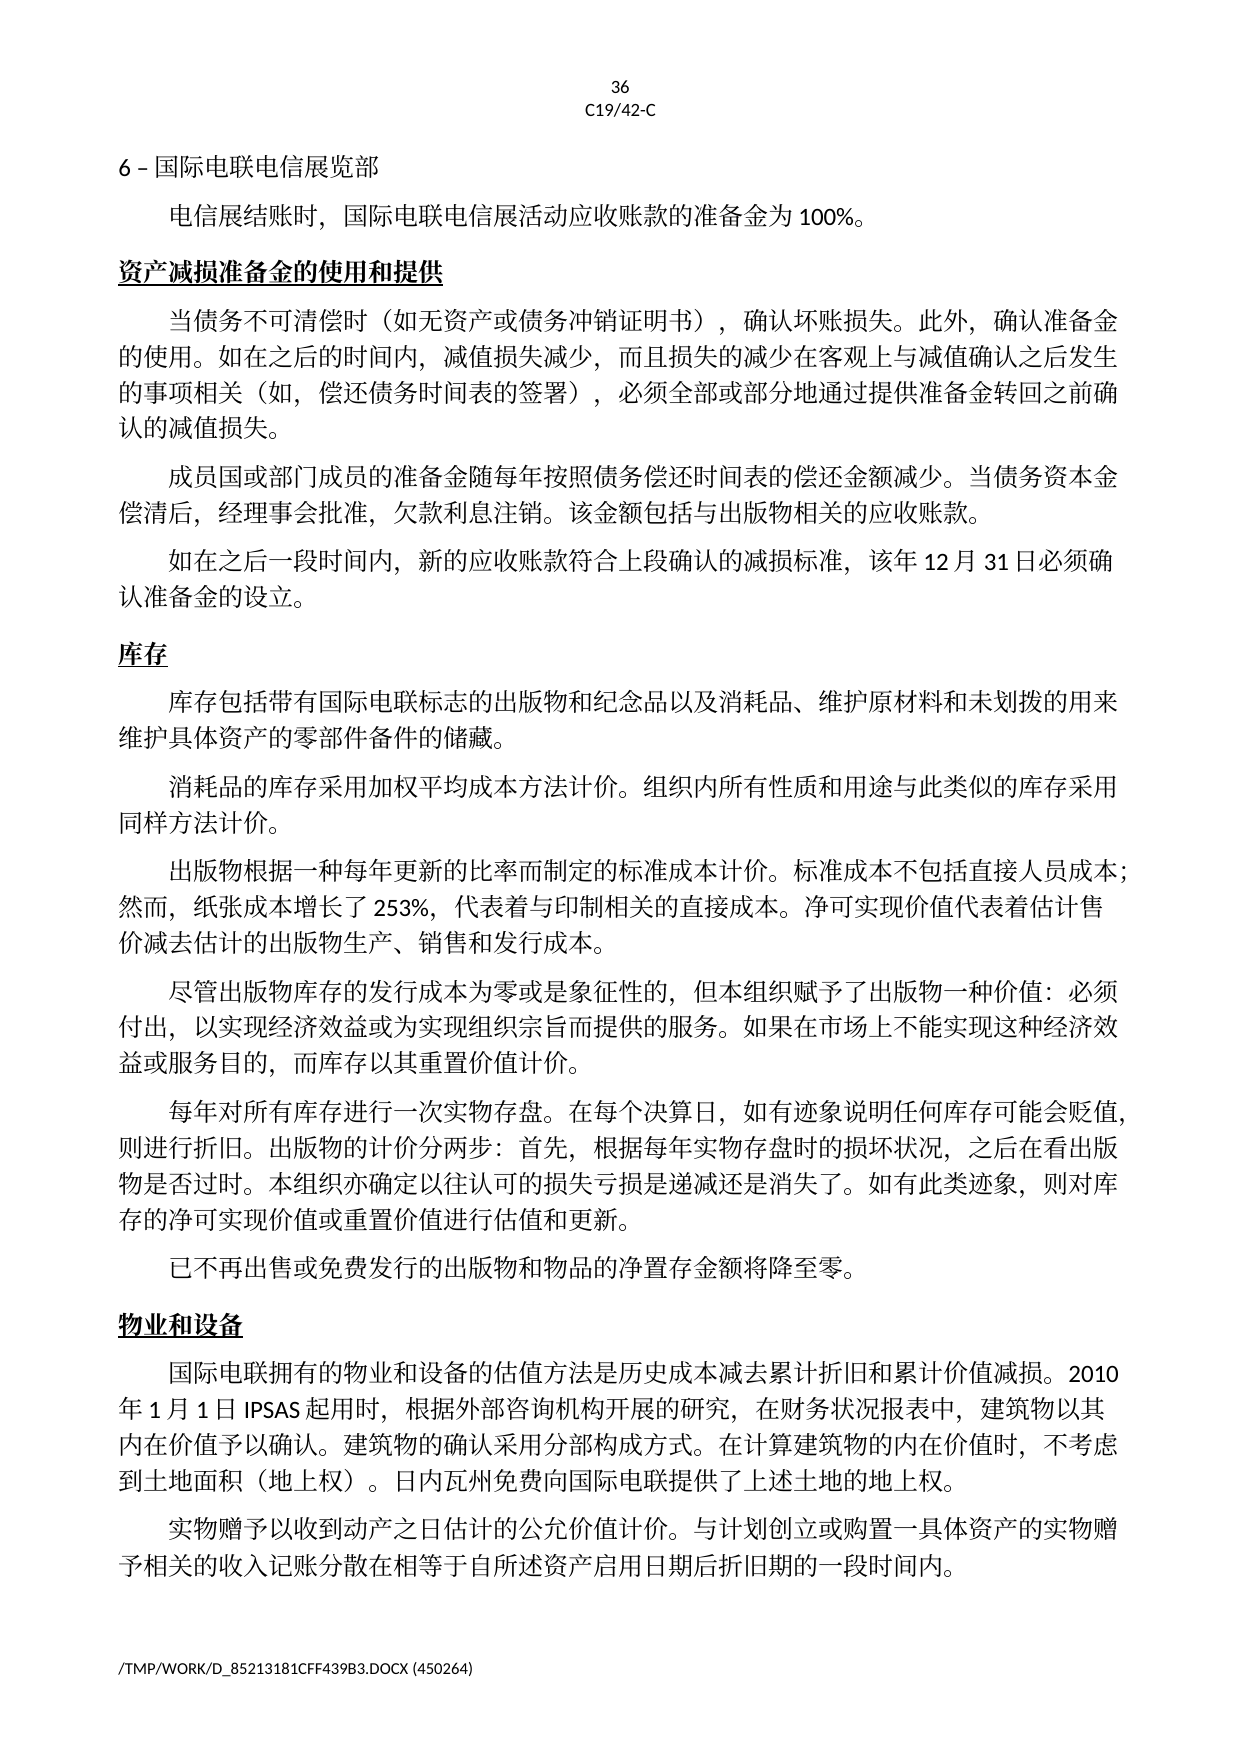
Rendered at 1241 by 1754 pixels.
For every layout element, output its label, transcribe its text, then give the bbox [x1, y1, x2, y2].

text 当债务不可清偿时（如无资产或债务冲销证明书），确认坏账损失。此外，确认准备金的使用。如在之后的时间内，减值损失减少，而且损失的减少在客观上与减值确认之后发生的事项相关（如，偿还债务时间表的签署），必须全部或部分地通过提供准备金转回之前确认的减值损失。 [118, 301, 1122, 445]
text 每年对所有库存进行一次实物存盘。在每个决算日，如有迹象说明任何库存可能会贬值，则进行折旧。出版物的计价分两步：首先，根据每年实物存盘时的损坏状况，之后在看出版物是否过时。本组织亦确定以往认可的损失亏损是递减还是消失了。如有此类迹象，则对库存的净可实现价值或重置价值进行估值和更新。 [118, 1092, 1122, 1236]
subtitle 库存 [118, 635, 1122, 671]
text 如在之后一段时间内，新的应收账款符合上段确认的减损标准，该年12月31日必须确认准备金的设立。 [118, 542, 1122, 614]
subtitle 物业和设备 [118, 1306, 1122, 1341]
text 消耗品的库存采用加权平均成本方法计价。组织内所有性质和用途与此类似的库存采用同样方法计价。 [118, 767, 1122, 839]
text 6 – 国际电联电信展览部 [118, 148, 1122, 184]
subtitle 资产减损准备金的使用和提供 [118, 253, 1122, 289]
text 出版物根据一种每年更新的比率而制定的标准成本计价。标准成本不包括直接人员成本；然而，纸张成本增长了253%，代表着与印制相关的直接成本。净可实现价值代表着估计售价减去估计的出版物生产、销售和发行成本。 [118, 852, 1122, 960]
text 已不再出售或免费发行的出版物和物品的净置存金额将降至零。 [118, 1249, 1122, 1285]
text 库存包括带有国际电联标志的出版物和纪念品以及消耗品、维护原材料和未划拨的用来维护具体资产的零部件备件的储藏。 [118, 683, 1122, 755]
text 成员国或部门成员的准备金随每年按照债务偿还时间表的偿还金额减少。当债务资本金偿清后，经理事会批准，欠款利息注销。该金额包括与出版物相关的应收账款。 [118, 458, 1122, 529]
text 实物赠予以收到动产之日估计的公允价值计价。与计划创立或购置一具体资产的实物赠予相关的收入记账分散在相等于自所述资产启用日期后折旧期的一段时间内。 [118, 1510, 1122, 1582]
text 电信展结账时，国际电联电信展活动应收账款的准备金为100%。 [118, 196, 1122, 232]
text 尽管出版物库存的发行成本为零或是象征性的，但本组织赋予了出版物一种价值：必须付出，以实现经济效益或为实现组织宗旨而提供的服务。如果在市场上不能实现这种经济效益或服务目的，而库存以其重置价值计价。 [118, 972, 1122, 1080]
text 国际电联拥有的物业和设备的估值方法是历史成本减去累计折旧和累计价值减损。2010年1月1日IPSAS起用时，根据外部咨询机构开展的研究，在财务状况报表中，建筑物以其内在价值予以确认。建筑物的确认采用分部构成方式。在计算建筑物的内在价值时，不考虑到土地面积（地上权）。日内瓦州免费向国际电联提供了上述土地的地上权。 [118, 1354, 1122, 1498]
